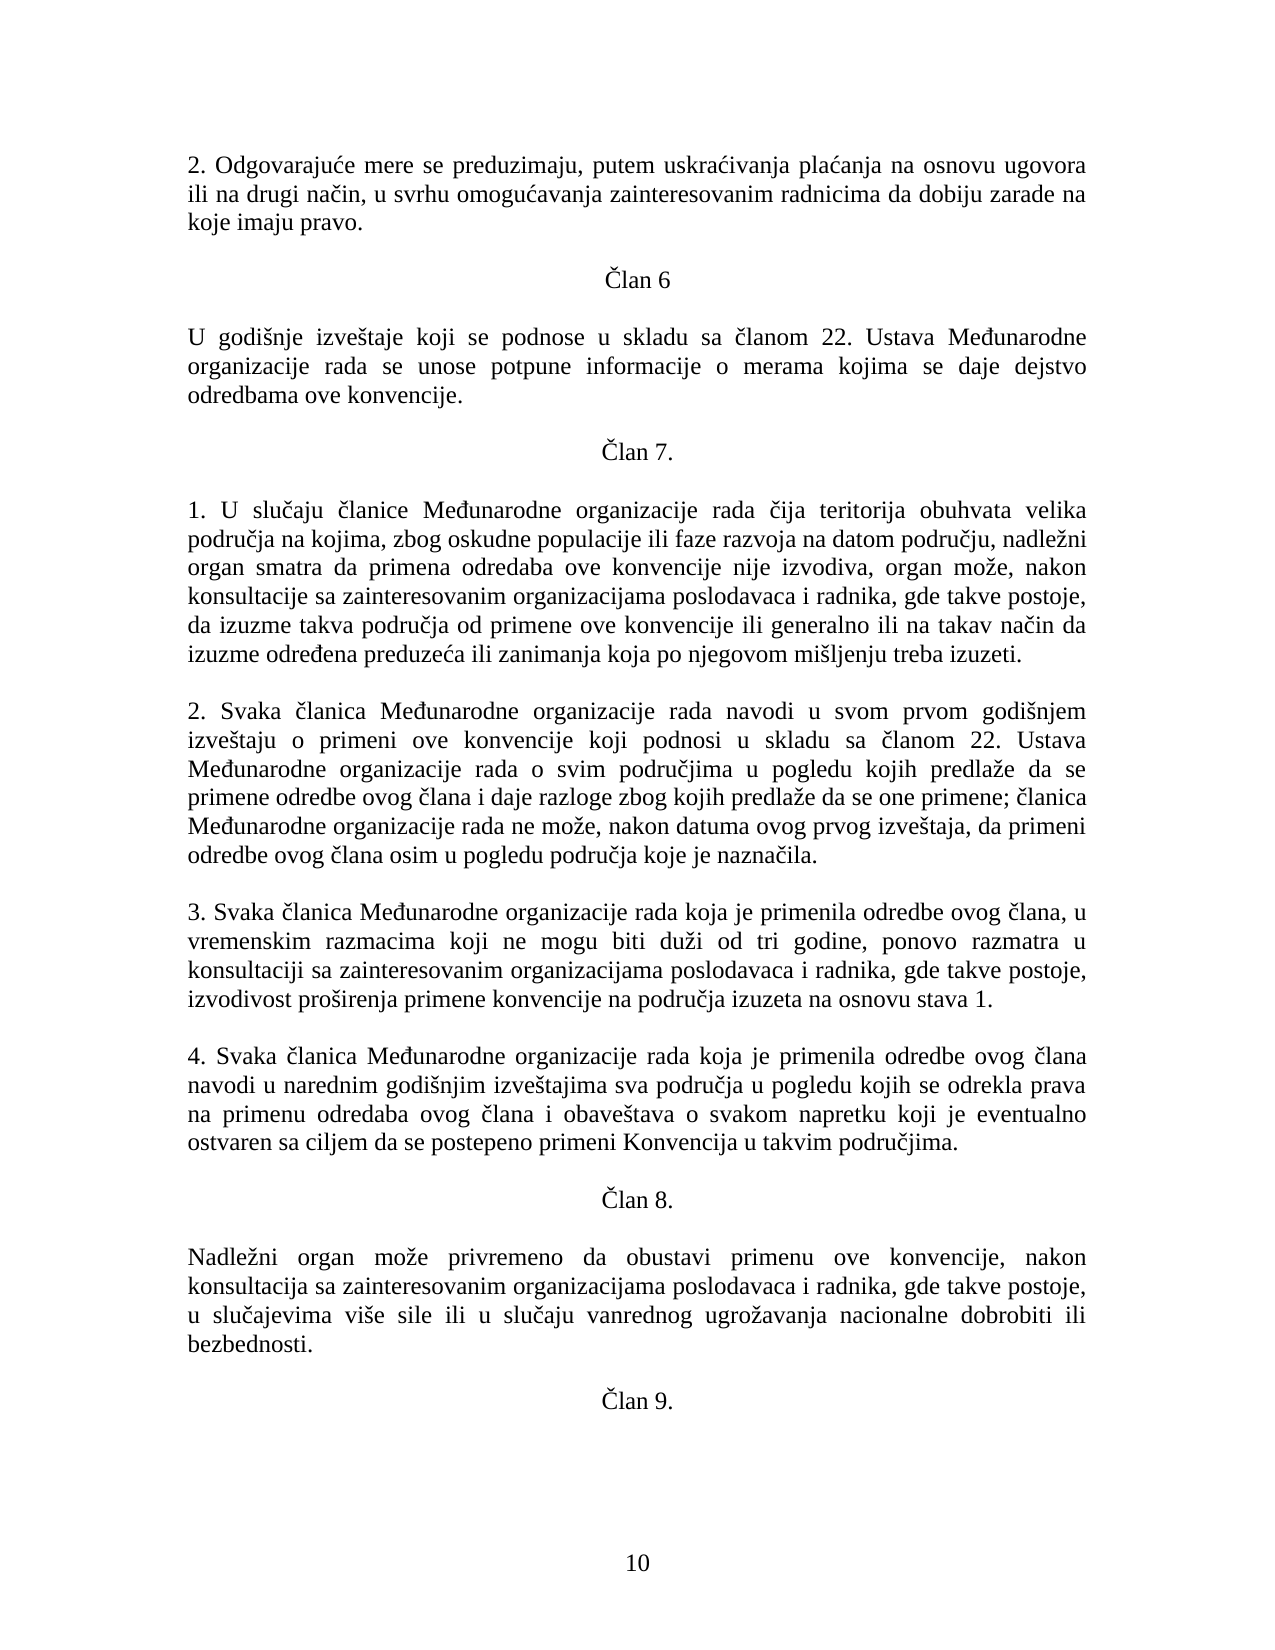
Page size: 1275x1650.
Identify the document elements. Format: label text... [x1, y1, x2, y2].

text Član 8. [187, 1185, 1087, 1214]
text 4. Svaka članica Međunarodne organizacije rada koja je primenila odredbe ovog člana navodi u narednim godišnjim izveštajima sva područja u pogledu kojih se odrekla prava na primenu odredaba ovog člana i obaveštava o svakom napretku koji je eventualno ostvaren sa ciljem da se postepeno primeni Konvencija u takvim područjima. [187, 1041, 1087, 1156]
text Član 6 [187, 265, 1087, 294]
text 1. U slučaju članice Međunarodne organizacije rada čija teritorija obuhvata velika područja na kojima, zbog oskudne populacije ili faze razvoja na datom području, nadležni organ smatra da primena odredaba ove konvencije nije izvodiva, organ može, nakon konsultacije sa zainteresovanim organizacijama poslodavaca i radnika, gde takve postoje, da izuzme takva područja od primene ove konvencije ili generalno ili na takav način da izuzme određena preduzeća ili zanimanja koja po njegovom mišljenju treba izuzeti. [187, 495, 1087, 667]
text 2. Svaka članica Međunarodne organizacije rada navodi u svom prvom godišnjem izveštaju o primeni ove konvencije koji podnosi u skladu sa članom 22. Ustava Međunarodne organizacije rada o svim područjima u pogledu kojih predlaže da se primene odredbe ovog člana i daje razloge zbog kojih predlaže da se one primene; članica Međunarodne organizacije rada ne može, nakon datuma ovog prvog izveštaja, da primeni odredbe ovog člana osim u pogledu područja koje je naznačila. [187, 696, 1087, 869]
text U godišnje izveštaje koji se podnose u skladu sa članom 22. Ustava Međunarodne organizacije rada se unose potpune informacije o merama kojima se daje dejstvo odredbama ove konvencije. [187, 322, 1087, 409]
text 2. Odgovarajuće mere se preduzimaju, putem uskraćivanja plaćanja na osnovu ugovora ili na drugi način, u svrhu omogućavanja zainteresovanim radnicima da dobiju zarade na koje imaju pravo. [187, 150, 1087, 236]
text 3. Svaka članica Međunarodne organizacije rada koja je primenila odredbe ovog člana, u vremenskim razmacima koji ne mogu biti duži od tri godine, ponovo razmatra u konsultaciji sa zainteresovanim organizacijama poslodavaca i radnika, gde takve postoje, izvodivost proširenja primene konvencije na područja izuzeta na osnovu stava 1. [187, 897, 1087, 1012]
text Nadležni organ može privremeno da obustavi primenu ove konvencije, nakon konsultacija sa zainteresovanim organizacijama poslodavaca i radnika, gde takve postoje, u slučajevima više sile ili u slučaju vanrednog ugrožavanja nacionalne dobrobiti ili bezbednosti. [187, 1242, 1087, 1357]
text Član 9. [187, 1386, 1087, 1415]
text Član 7. [187, 437, 1087, 466]
